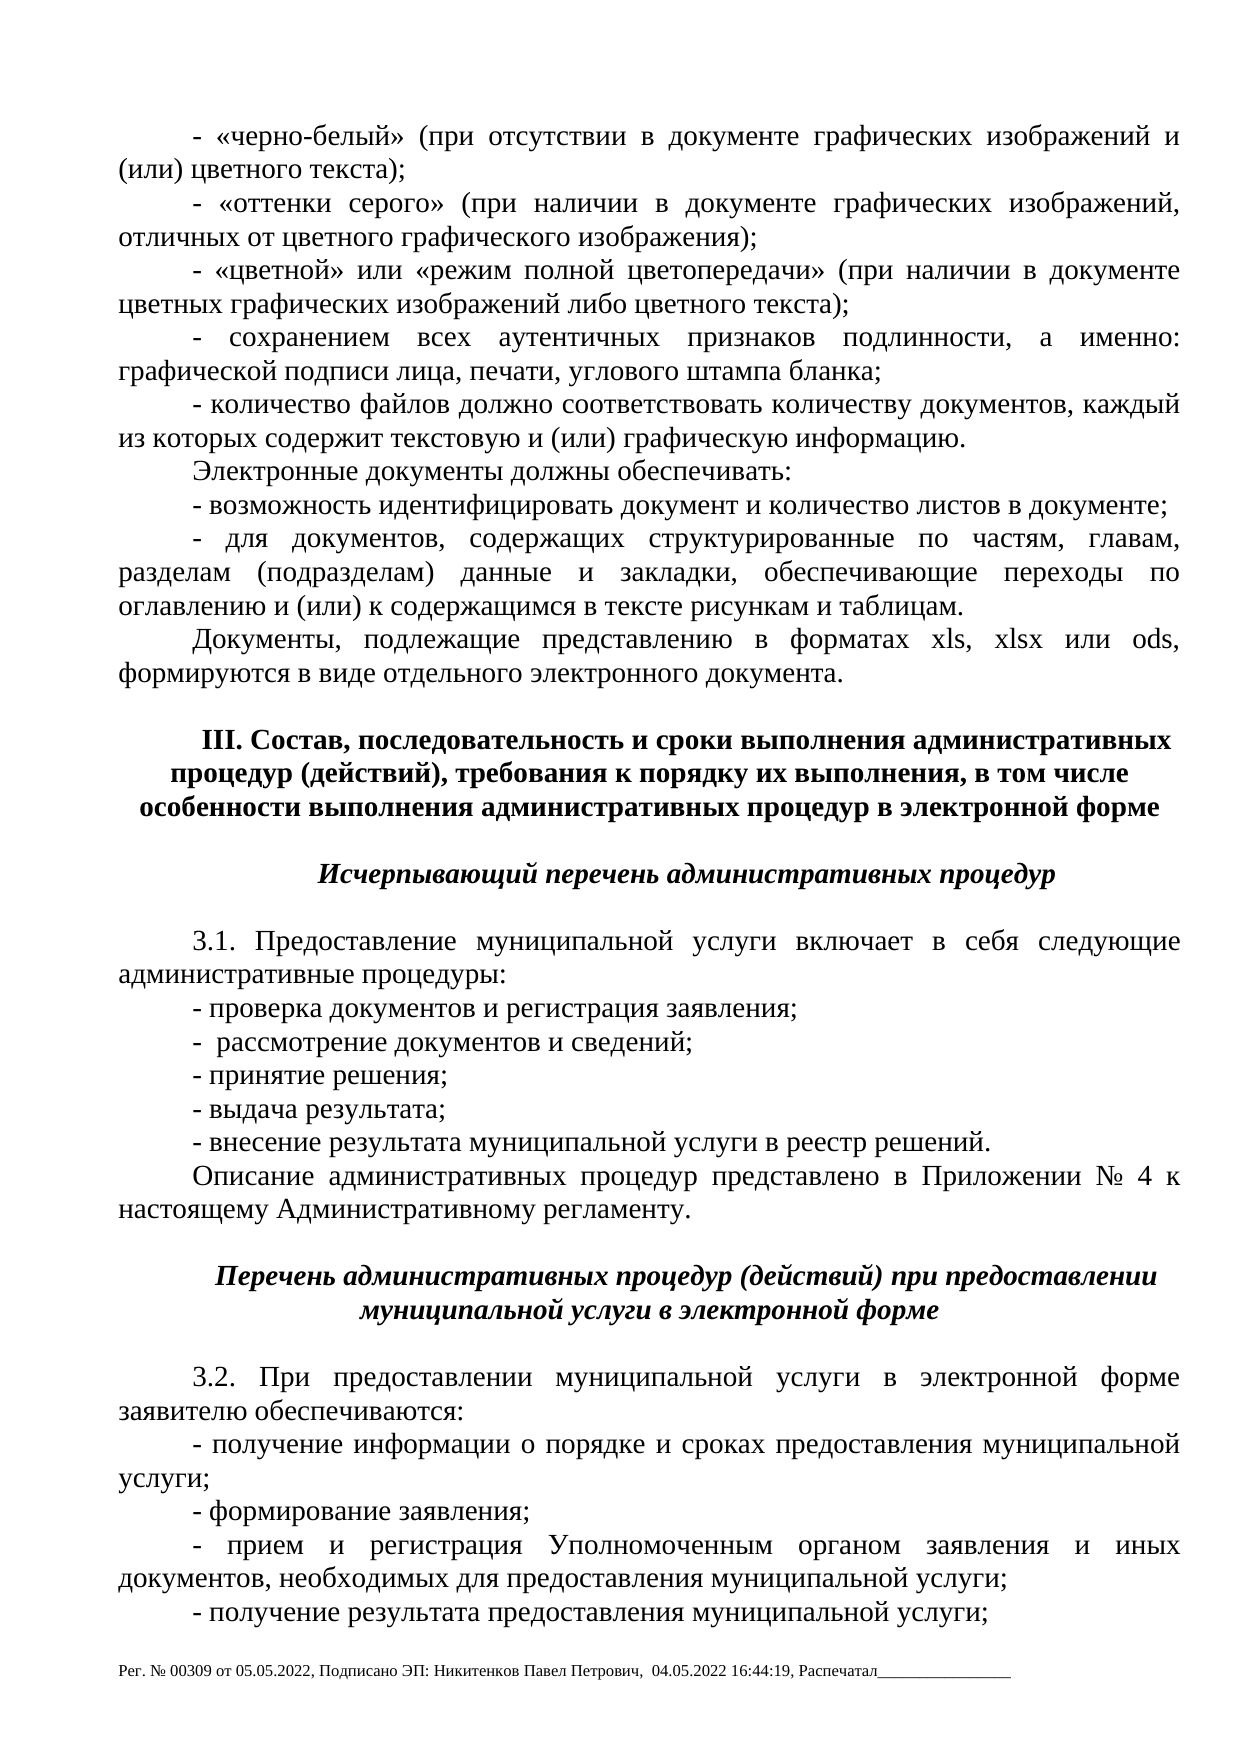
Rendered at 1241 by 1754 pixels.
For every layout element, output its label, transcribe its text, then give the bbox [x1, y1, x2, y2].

text - внесение результата муниципальной услуги в реестр решений. [118, 1124, 1181, 1158]
text - принятие решения; [118, 1057, 1181, 1091]
text - «цветной» или «режим полной цветопередачи» (при наличии в документе цветных графических изображений либо цветного текста); [118, 252, 1181, 319]
text - проверка документов и регистрация заявления; [118, 990, 1181, 1024]
text - рассмотрение документов и сведений; [118, 1024, 1181, 1057]
text - прием и регистрация Уполномоченным органом заявления и иных документов, необходимых для предоставления муниципальной услуги; [118, 1527, 1181, 1594]
text - возможность идентифицировать документ и количество листов в документе; [118, 487, 1181, 521]
text III. Состав, последовательность и сроки выполнения административных процедур (действий), требования к порядку их выполнения, в том числе особенности выполнения административных процедур в электронной форме [118, 722, 1181, 822]
text Документы, подлежащие представлению в форматах xls, xlsx или ods, формируются в виде отдельного электронного документа. [118, 621, 1181, 688]
text Описание административных процедур представлено в Приложении № 4 к настоящему Административному регламенту. [118, 1158, 1181, 1225]
text - «оттенки серого» (при наличии в документе графических изображений, отличных от цветного графического изображения); [118, 185, 1181, 252]
text - формирование заявления; [118, 1493, 1181, 1527]
text - сохранением всех аутентичных признаков подлинности, а именно: графической подписи лица, печати, углового штампа бланка; [118, 319, 1181, 386]
text 3.1. Предоставление муниципальной услуги включает в себя следующие административные процедуры: [118, 923, 1181, 990]
text - получение результата предоставления муниципальной услуги; [118, 1594, 1181, 1627]
text Перечень административных процедур (действий) при предоставлении муниципальной услуги в электронной форме [118, 1258, 1181, 1326]
text Исчерпывающий перечень административных процедур [118, 856, 1181, 889]
text 3.2. При предоставлении муниципальной услуги в электронной форме заявителю обеспечиваются: [118, 1359, 1181, 1426]
text - количество файлов должно соответствовать количеству документов, каждый из которых содержит текстовую и (или) графическую информацию. [118, 386, 1181, 453]
text - получение информации о порядке и сроках предоставления муниципальной услуги; [118, 1426, 1181, 1493]
text - «черно-белый» (при отсутствии в документе графических изображений и (или) цветного текста); [118, 118, 1181, 185]
text Электронные документы должны обеспечивать: [118, 453, 1181, 487]
text - выдача результата; [118, 1091, 1181, 1124]
text - для документов, содержащих структурированные по частям, главам, разделам (подразделам) данные и закладки, обеспечивающие переходы по оглавлению и (или) к содержащимся в тексте рисункам и таблицам. [118, 521, 1181, 621]
